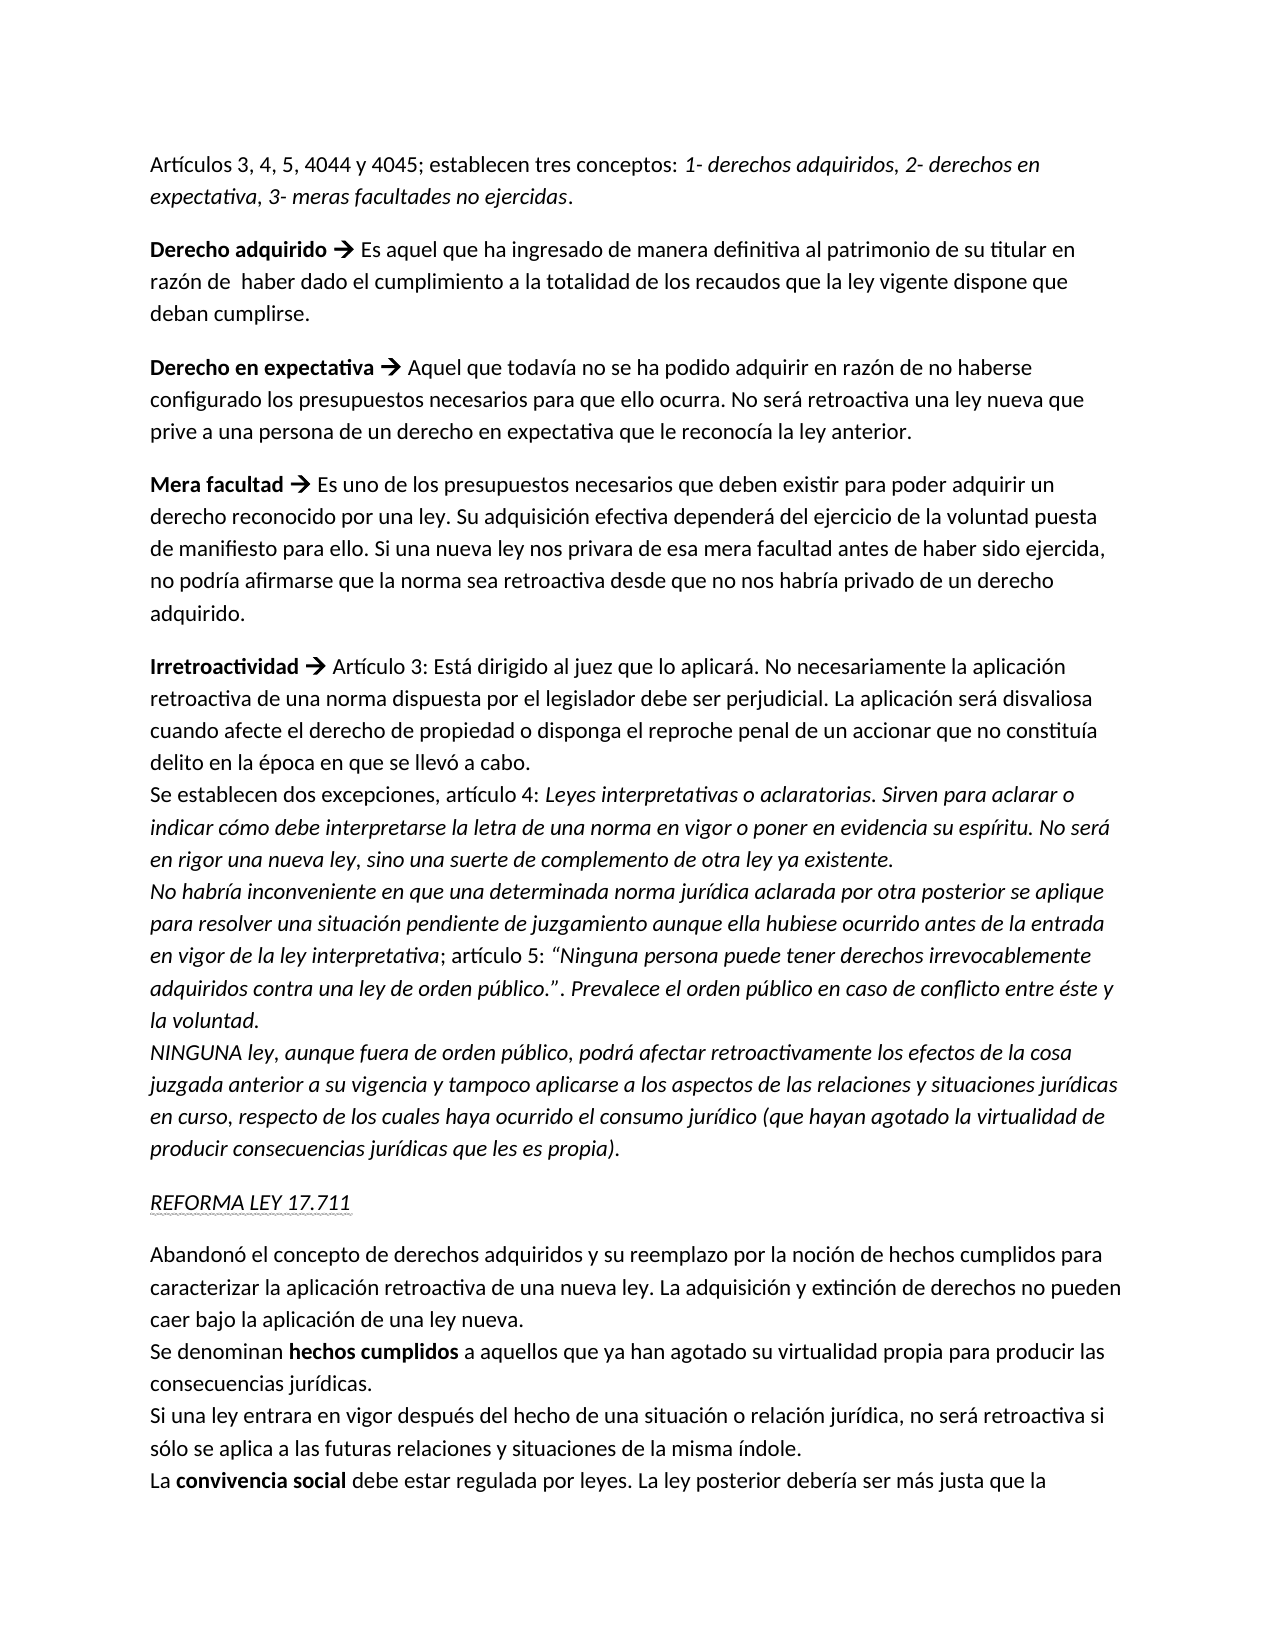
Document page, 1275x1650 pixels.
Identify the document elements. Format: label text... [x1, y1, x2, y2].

text Artículos 3, 4, 5, 4044 y 4045; establecen tres conceptos: 1- derechos adquiridos, 2- derechos en expectativa, 3- meras facultades no ejercidas. [150, 150, 1125, 210]
text REFORMA LEY 17.711 [150, 1188, 1125, 1216]
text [150, 1241, 1125, 1494]
text Mera facultad Es uno de los presupuestos necesarios que deben existir para poder adquirir un derecho reconocido por una ley. Su adquisición efectiva dependerá del ejercicio de la voluntad puesta de manifiesto para ello. Si una nueva ley nos privara de esa mera facultad antes de haber sido ejercida, no podría afirmarse que la norma sea retroactiva desde que no nos habría privado de un derecho adquirido. [150, 470, 1125, 627]
text Derecho en expectativa Aquel que todavía no se ha podido adquirir en razón de no haberse configurado los presupuestos necesarios para que ello ocurra. No será retroactiva una ley nueva que prive a una persona de un derecho en expectativa que le reconocía la ley anterior. [150, 353, 1125, 445]
text Irretroactividad Artículo 3: Está dirigido al juez que lo aplicará. No necesariamente la aplicación retroactiva de una norma dispuesta por el legislador debe ser perjudicial. La aplicación será disvaliosa cuando afecte el derecho de propiedad o disponga el reproche penal de un accionar que no constituía delito en la época en que se llevó a cabo. Se establecen dos excepciones, artículo 4: Leyes interpretativas o aclaratorias. Sirven para aclarar o indicar cómo debe interpretarse la letra de una norma en vigor o poner en evidencia su espíritu. No será en rigor una nueva ley, sino una suerte de complemento de otra ley ya existente. No habría inconveniente en que una determinada norma jurídica aclarada por otra posterior se aplique para resolver una situación pendiente de juzgamiento aunque ella hubiese ocurrido antes de la entrada en vigor de la ley interpretativa; artículo 5: “Ninguna persona puede tener derechos irrevocablemente adquiridos contra una ley de orden público.”. Prevalece el orden público en caso de conflicto entre éste y la voluntad. NINGUNA ley, aunque fuera de orden público, podrá afectar retroactivamente los efectos de la cosa juzgada anterior a su vigencia y tampoco aplicarse a los aspectos de las relaciones y situaciones jurídicas en curso, respecto de los cuales haya ocurrido el consumo jurídico (que hayan agotado la virtualidad de producir consecuencias jurídicas que les es propia). [150, 652, 1125, 1163]
text Derecho adquirido Es aquel que ha ingresado de manera definitiva al patrimonio de su titular en razón de haber dado el cumplimiento a la totalidad de los recaudos que la ley vigente dispone que deban cumplirse. [150, 235, 1125, 328]
